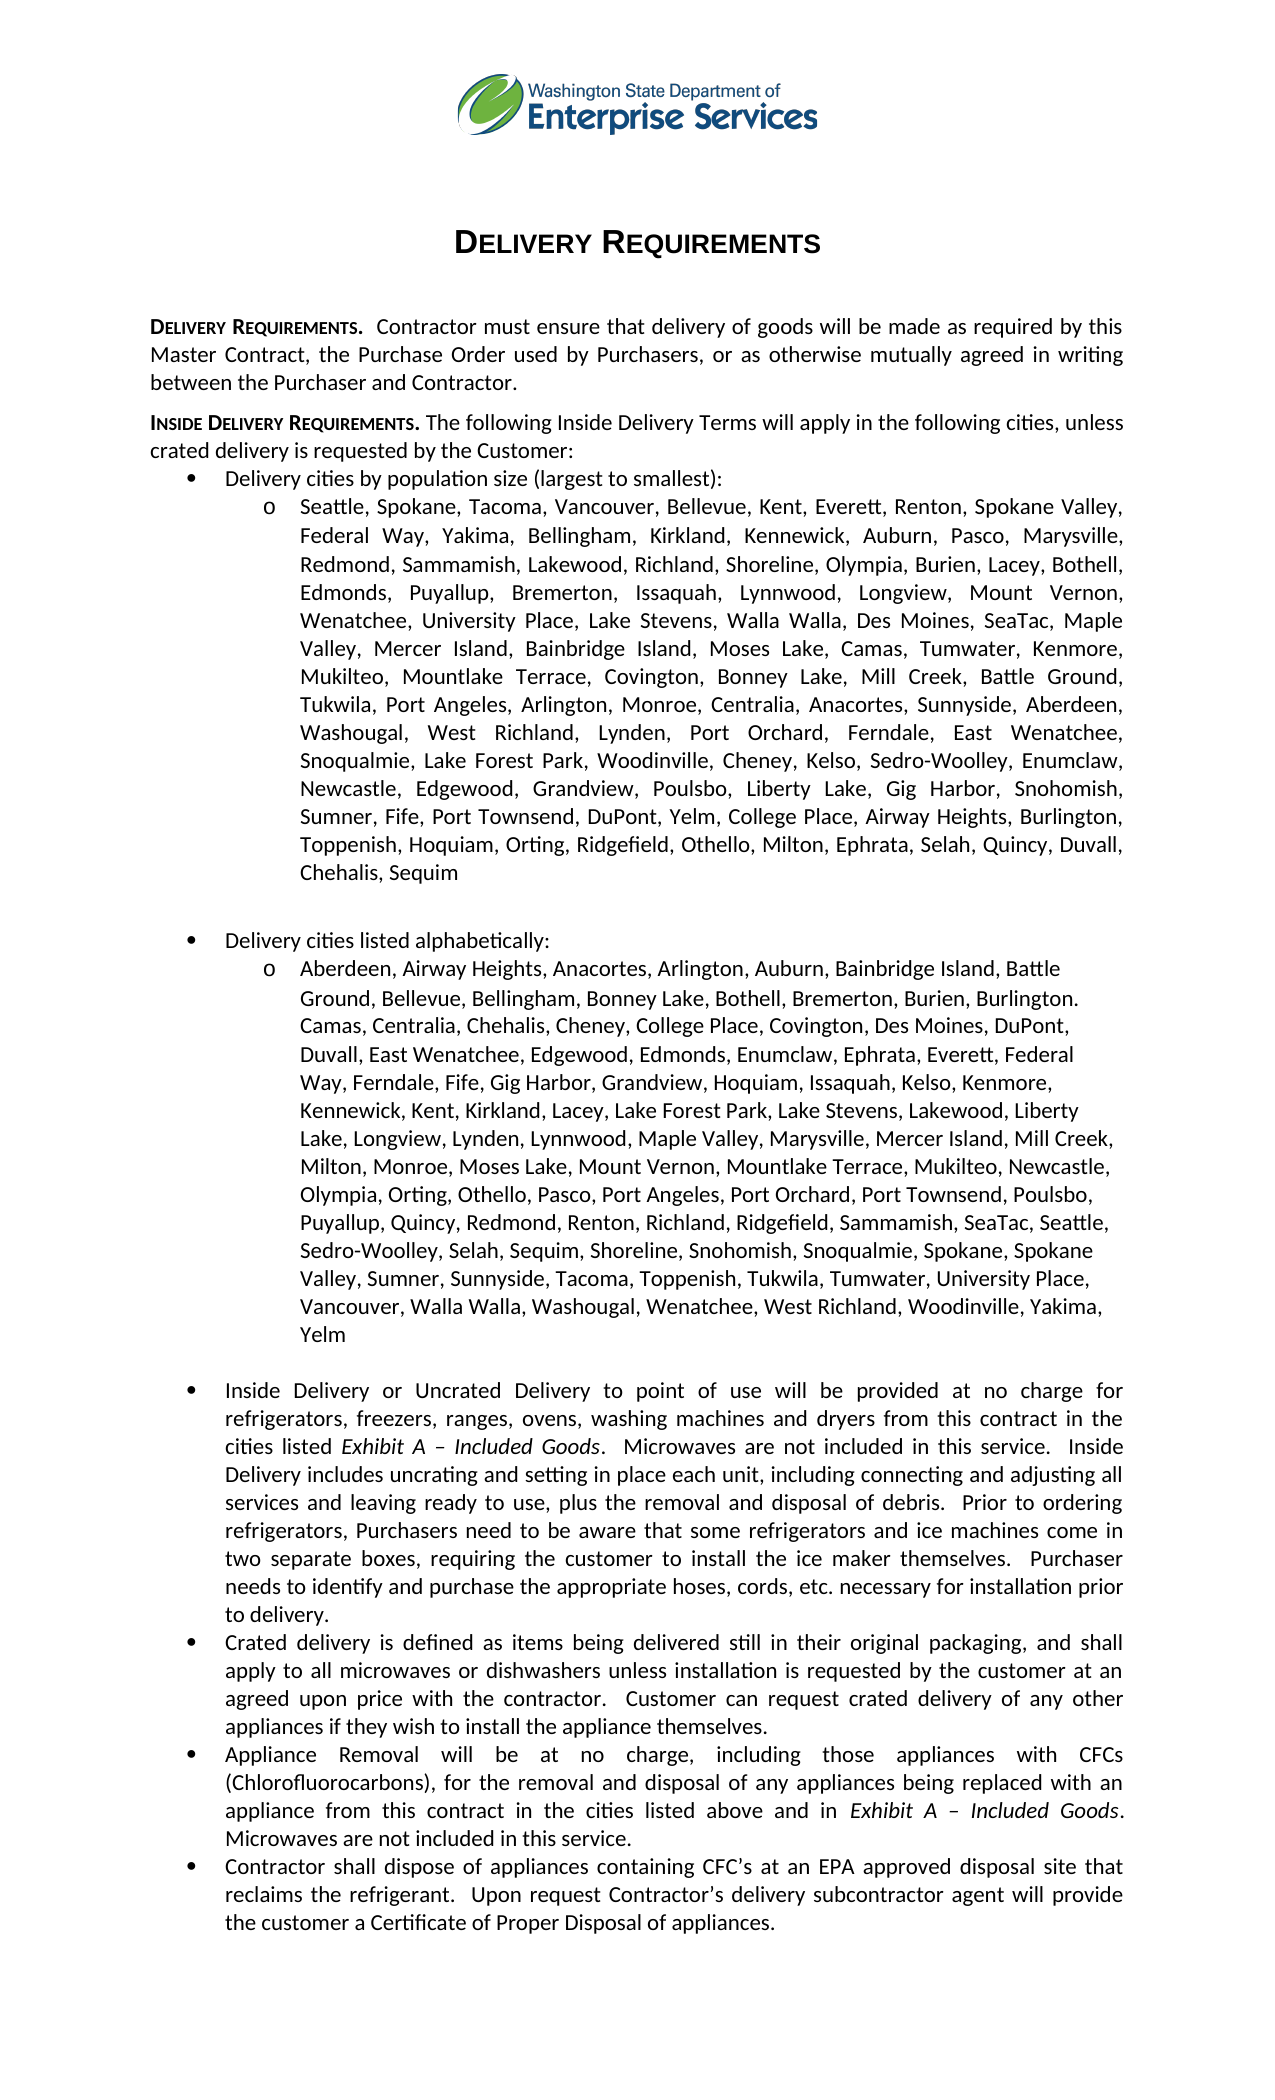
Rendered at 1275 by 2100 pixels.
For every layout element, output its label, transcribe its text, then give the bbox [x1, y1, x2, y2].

list Contractor shall dispose of appliances containing CFC’s at an EPA approved disposal site that reclaims the refrigerant. Upon request Contractor’s delivery subcontractor agent will provide the customer a Certificate of Proper Disposal of appliances. [187, 1852, 1125, 1936]
text Delivery Requirements. Contractor must ensure that delivery of goods will be made as required by this Master Contract, the Purchase Order used by Purchasers, or as otherwise mutually agreed in writing between the Purchaser and Contractor. [150, 312, 1125, 396]
list Inside Delivery or Uncrated Delivery to point of use will be provided at no charge for refrigerators, freezers, ranges, ovens, washing machines and dryers from this contract in the cities listed Exhibit A – Included Goods. Microwaves are not included in this service. Inside Delivery includes uncrating and setting in place each unit, including connecting and adjusting all services and leaving ready to use, plus the removal and disposal of debris. Prior to ordering refrigerators, Purchasers need to be aware that some refrigerators and ice machines come in two separate boxes, requiring the customer to install the ice maker themselves. Purchaser needs to identify and purchase the appropriate hoses, cords, etc. necessary for installation prior to delivery. [187, 1376, 1125, 1628]
text Inside Delivery Requirements. The following Inside Delivery Terms will apply in the following cities, unless crated delivery is requested by the Customer: [150, 408, 1125, 464]
list Seattle, Spokane, Tacoma, Vancouver, Bellevue, Kent, Everett, Renton, Spokane Valley, Federal Way, Yakima, Bellingham, Kirkland, Kennewick, Auburn, Pasco, Marysville, Redmond, Sammamish, Lakewood, Richland, Shoreline, Olympia, Burien, Lacey, Bothell, Edmonds, Puyallup, Bremerton, Issaquah, Lynnwood, Longview, Mount Vernon, Wenatchee, University Place, Lake Stevens, Walla Walla, Des Moines, SeaTac, Maple Valley, Mercer Island, Bainbridge Island, Moses Lake, Camas, Tumwater, Kenmore, Mukilteo, Mountlake Terrace, Covington, Bonney Lake, Mill Creek, Battle Ground, Tukwila, Port Angeles, Arlington, Monroe, Centralia, Anacortes, Sunnyside, Aberdeen, Washougal, West Richland, Lynden, Port Orchard, Ferndale, East Wenatchee, Snoqualmie, Lake Forest Park, Woodinville, Cheney, Kelso, Sedro-Woolley, Enumclaw, Newcastle, Edgewood, Grandview, Poulsbo, Liberty Lake, Gig Harbor, Snohomish, Sumner, Fife, Port Townsend, DuPont, Yelm, College Place, Airway Heights, Burlington, Toppenish, Hoquiam, Orting, Ridgefield, Othello, Milton, Ephrata, Selah, Quincy, Duvall, Chehalis, Sequim [262, 492, 1125, 886]
list Delivery cities by population size (largest to smallest): [187, 464, 1125, 492]
list Appliance Removal will be at no charge, including those appliances with CFCs (Chlorofluorocarbons), for the removal and disposal of any appliances being replaced with an appliance from this contract in the cities listed above and in Exhibit A – Included Goods. Microwaves are not included in this service. [187, 1740, 1125, 1852]
picture [457, 74, 818, 135]
list Aberdeen, Airway Heights, Anacortes, Arlington, Auburn, Bainbridge Island, Battle Ground, Bellevue, Bellingham, Bonney Lake, Bothell, Bremerton, Burien, Burlington. Camas, Centralia, Chehalis, Cheney, College Place, Covington, Des Moines, DuPont, Duvall, East Wenatchee, Edgewood, Edmonds, Enumclaw, Ephrata, Everett, Federal Way, Ferndale, Fife, Gig Harbor, Grandview, Hoquiam, Issaquah, Kelso, Kenmore, Kennewick, Kent, Kirkland, Lacey, Lake Forest Park, Lake Stevens, Lakewood, Liberty Lake, Longview, Lynden, Lynnwood, Maple Valley, Marysville, Mercer Island, Mill Creek, Milton, Monroe, Moses Lake, Mount Vernon, Mountlake Terrace, Mukilteo, Newcastle, Olympia, Orting, Othello, Pasco, Port Angeles, Port Orchard, Port Townsend, Poulsbo, Puyallup, Quincy, Redmond, Renton, Richland, Ridgefield, Sammamish, SeaTac, Seattle, Sedro-Woolley, Selah, Sequim, Shoreline, Snohomish, Snoqualmie, Spokane, Spokane Valley, Sumner, Sunnyside, Tacoma, Toppenish, Tukwila, Tumwater, University Place, Vancouver, Walla Walla, Washougal, Wenatchee, West Richland, Woodinville, Yakima, Yelm [262, 954, 1125, 1348]
text Delivery Requirements [150, 222, 1125, 261]
list Delivery cities listed alphabetically: [187, 926, 1125, 954]
list Crated delivery is defined as items being delivered still in their original packaging, and shall apply to all microwaves or dishwashers unless installation is requested by the customer at an agreed upon price with the contractor. Customer can request crated delivery of any other appliances if they wish to install the appliance themselves. [187, 1628, 1125, 1740]
